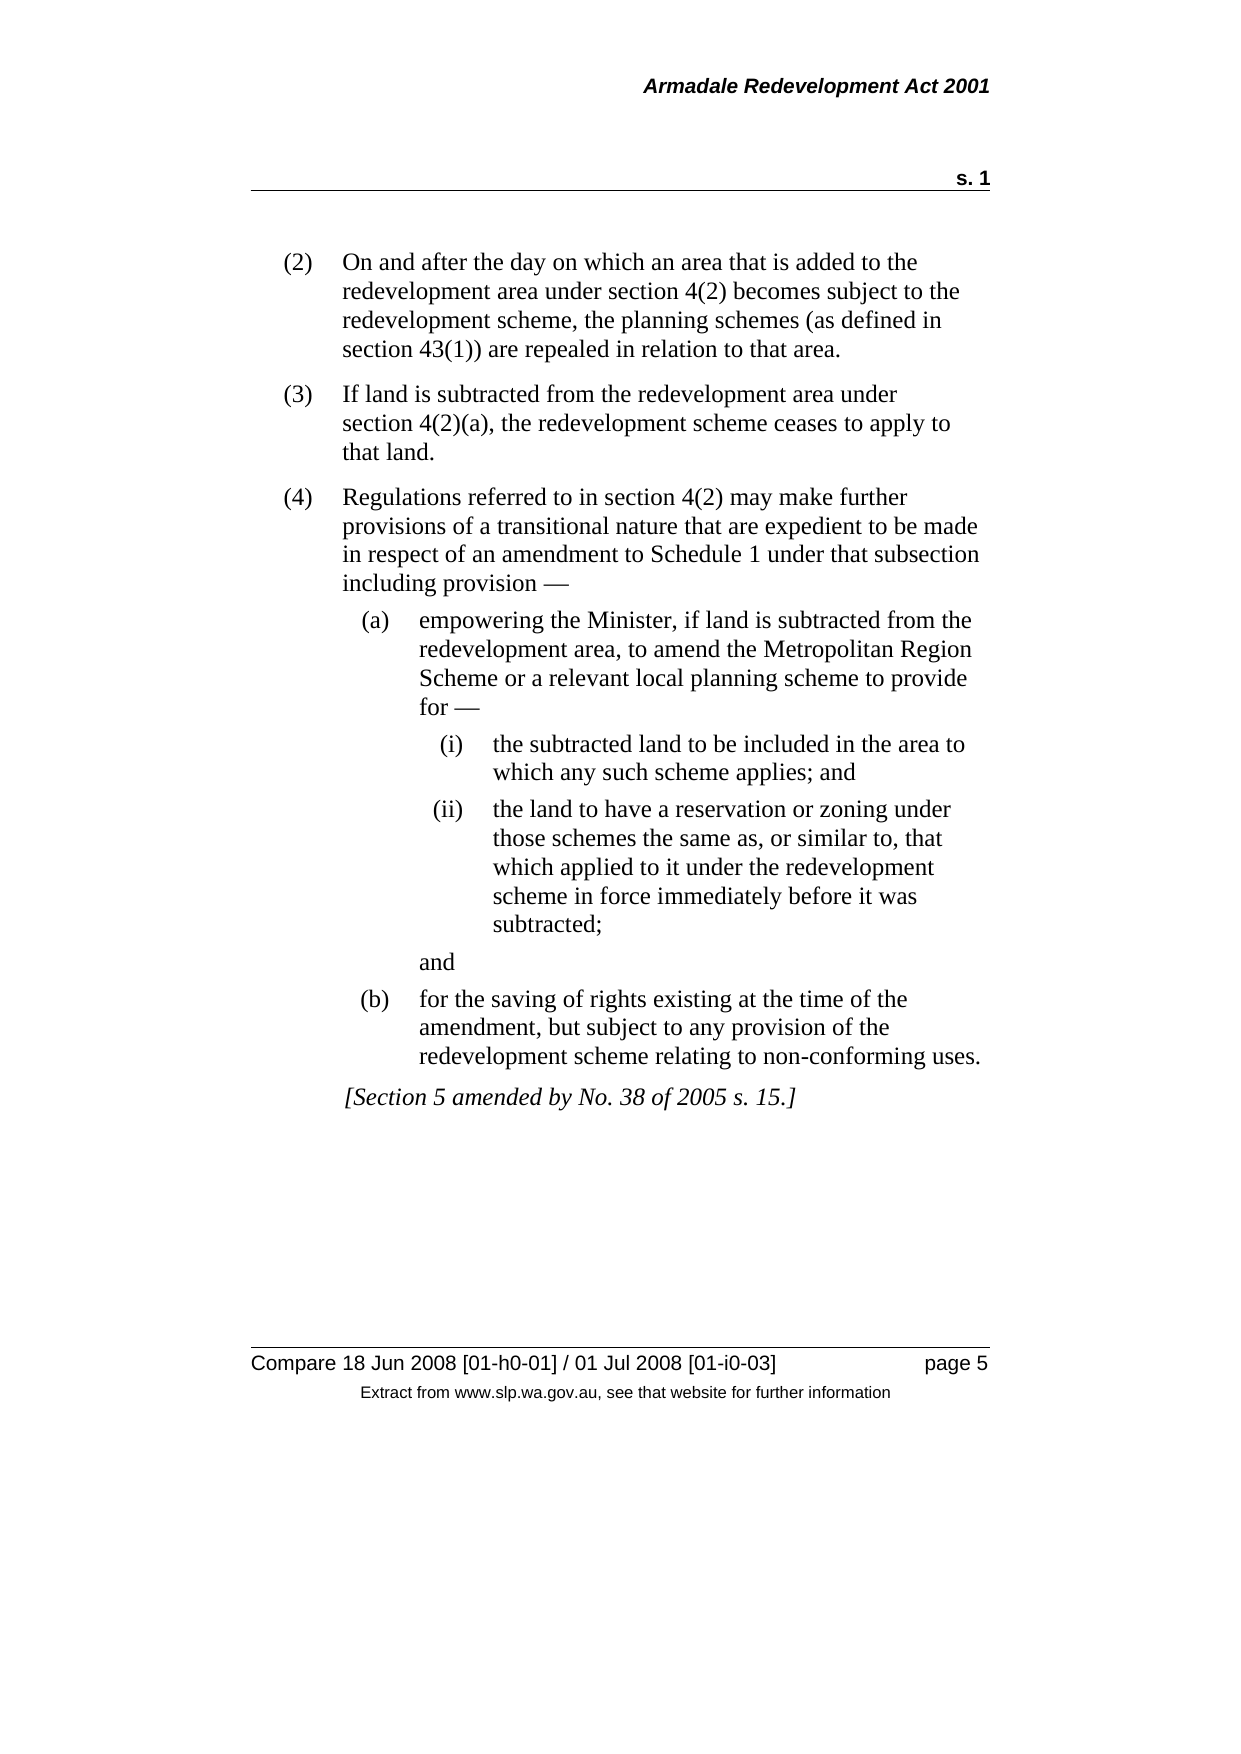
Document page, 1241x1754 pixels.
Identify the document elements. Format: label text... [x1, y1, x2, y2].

text and [251, 947, 990, 975]
text (a) empowering the Minister, if land is subtracted from the redevelopment area, to amend the Metropolitan Region Scheme or a relevant local planning scheme to provide for — [251, 605, 990, 720]
text (3) If land is subtracted from the redevelopment area under section 4(2)(a), the redevelopment scheme ceases to apply to that land. [251, 379, 990, 465]
text (i) the subtracted land to be included in the area to which any such scheme applies; and [251, 729, 990, 786]
text (ii) the land to have a reservation or zoning under those schemes the same as, or similar to, that which applied to it under the redevelopment scheme in force immediately before it was subtracted; [251, 794, 990, 938]
text (4) Regulations referred to in section 4(2) may make further provisions of a transitional nature that are expedient to be made in respect of an amendment to Schedule 1 under that subsection including provision — [251, 482, 990, 597]
text (b) for the saving of rights existing at the time of the amendment, but subject to any provision of the redevelopment scheme relating to non-conforming uses. [251, 984, 990, 1070]
text [Section 5 amended by No. 38 of 2005 s. 15.] [251, 1082, 990, 1111]
text (2) On and after the day on which an area that is added to the redevelopment area under section 4(2) becomes subject to the redevelopment scheme, the planning schemes (as defined in section 43(1)) are repealed in relation to that area. [251, 247, 990, 362]
